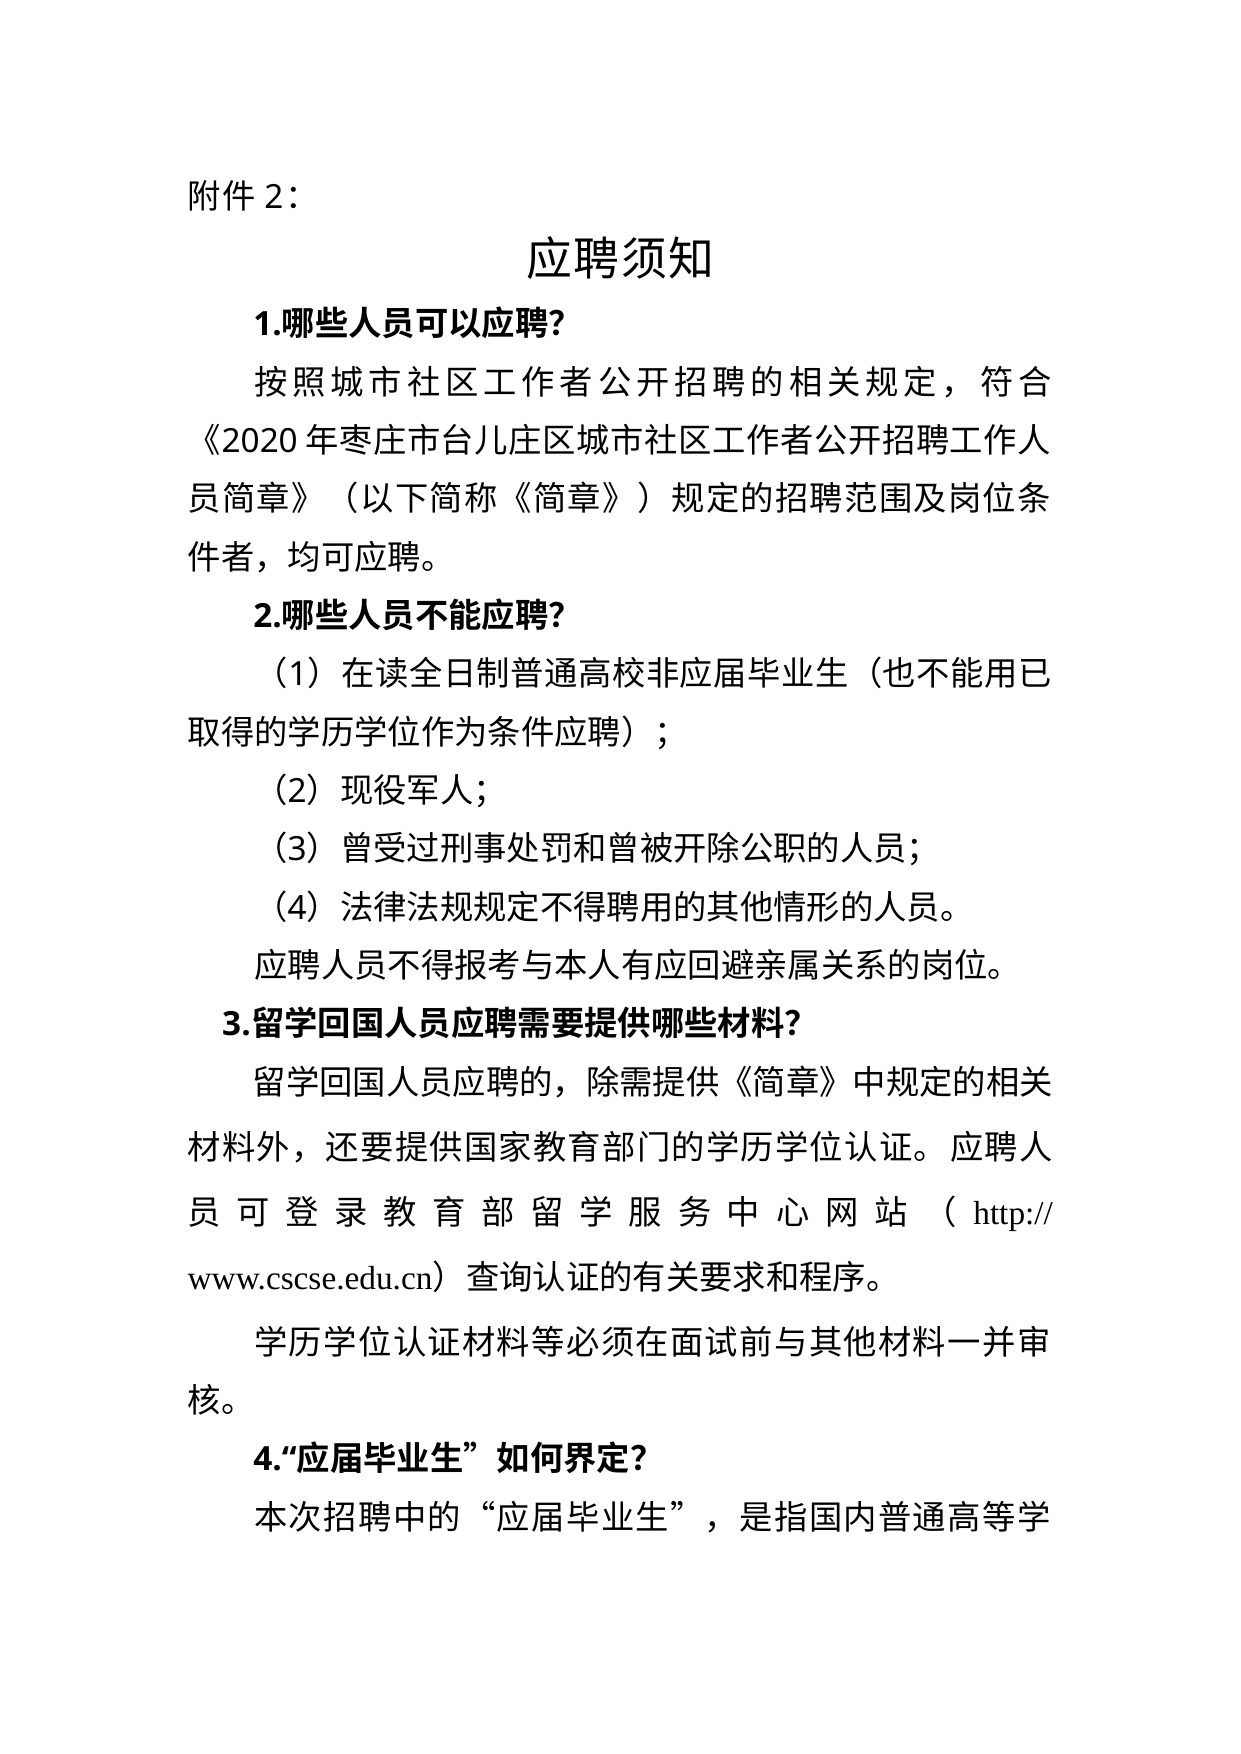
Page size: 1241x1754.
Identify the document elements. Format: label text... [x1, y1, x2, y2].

text 3.留学回国人员应聘需要提供哪些材料？ [187, 989, 1053, 1047]
text （1）在读全日制普通高校非应届毕业生（也不能用已取得的学历学位作为条件应聘）； [187, 639, 1053, 756]
text 留学回国人员应聘的，除需提供《简章》中规定的相关材料外，还要提供国家教育部门的学历学位认证。应聘人员可登录教育部留学服务中心网站（http://www.cscse.edu.cn）查询认证的有关要求和程序。 [187, 1047, 1053, 1307]
text 4.“应届毕业生”如何界定？ [187, 1424, 1053, 1482]
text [187, 1482, 1053, 1541]
text 应聘须知 [187, 220, 1053, 289]
text （2）现役军人； [187, 756, 1053, 814]
text 学历学位认证材料等必须在面试前与其他材料一并审核。 [187, 1307, 1053, 1424]
text 2.哪些人员不能应聘？ [187, 581, 1053, 639]
text 按照城市社区工作者公开招聘的相关规定，符合《2020年枣庄市台儿庄区城市社区工作者公开招聘工作人员简章》（以下简称《简章》）规定的招聘范围及岗位条件者，均可应聘。 [187, 347, 1053, 581]
text 附件2： [187, 162, 1053, 220]
text 应聘人员不得报考与本人有应回避亲属关系的岗位。 [187, 931, 1053, 989]
text 1.哪些人员可以应聘？ [187, 289, 1053, 347]
text （4）法律法规规定不得聘用的其他情形的人员。 [187, 872, 1053, 931]
text （3）曾受过刑事处罚和曾被开除公职的人员； [187, 814, 1053, 872]
